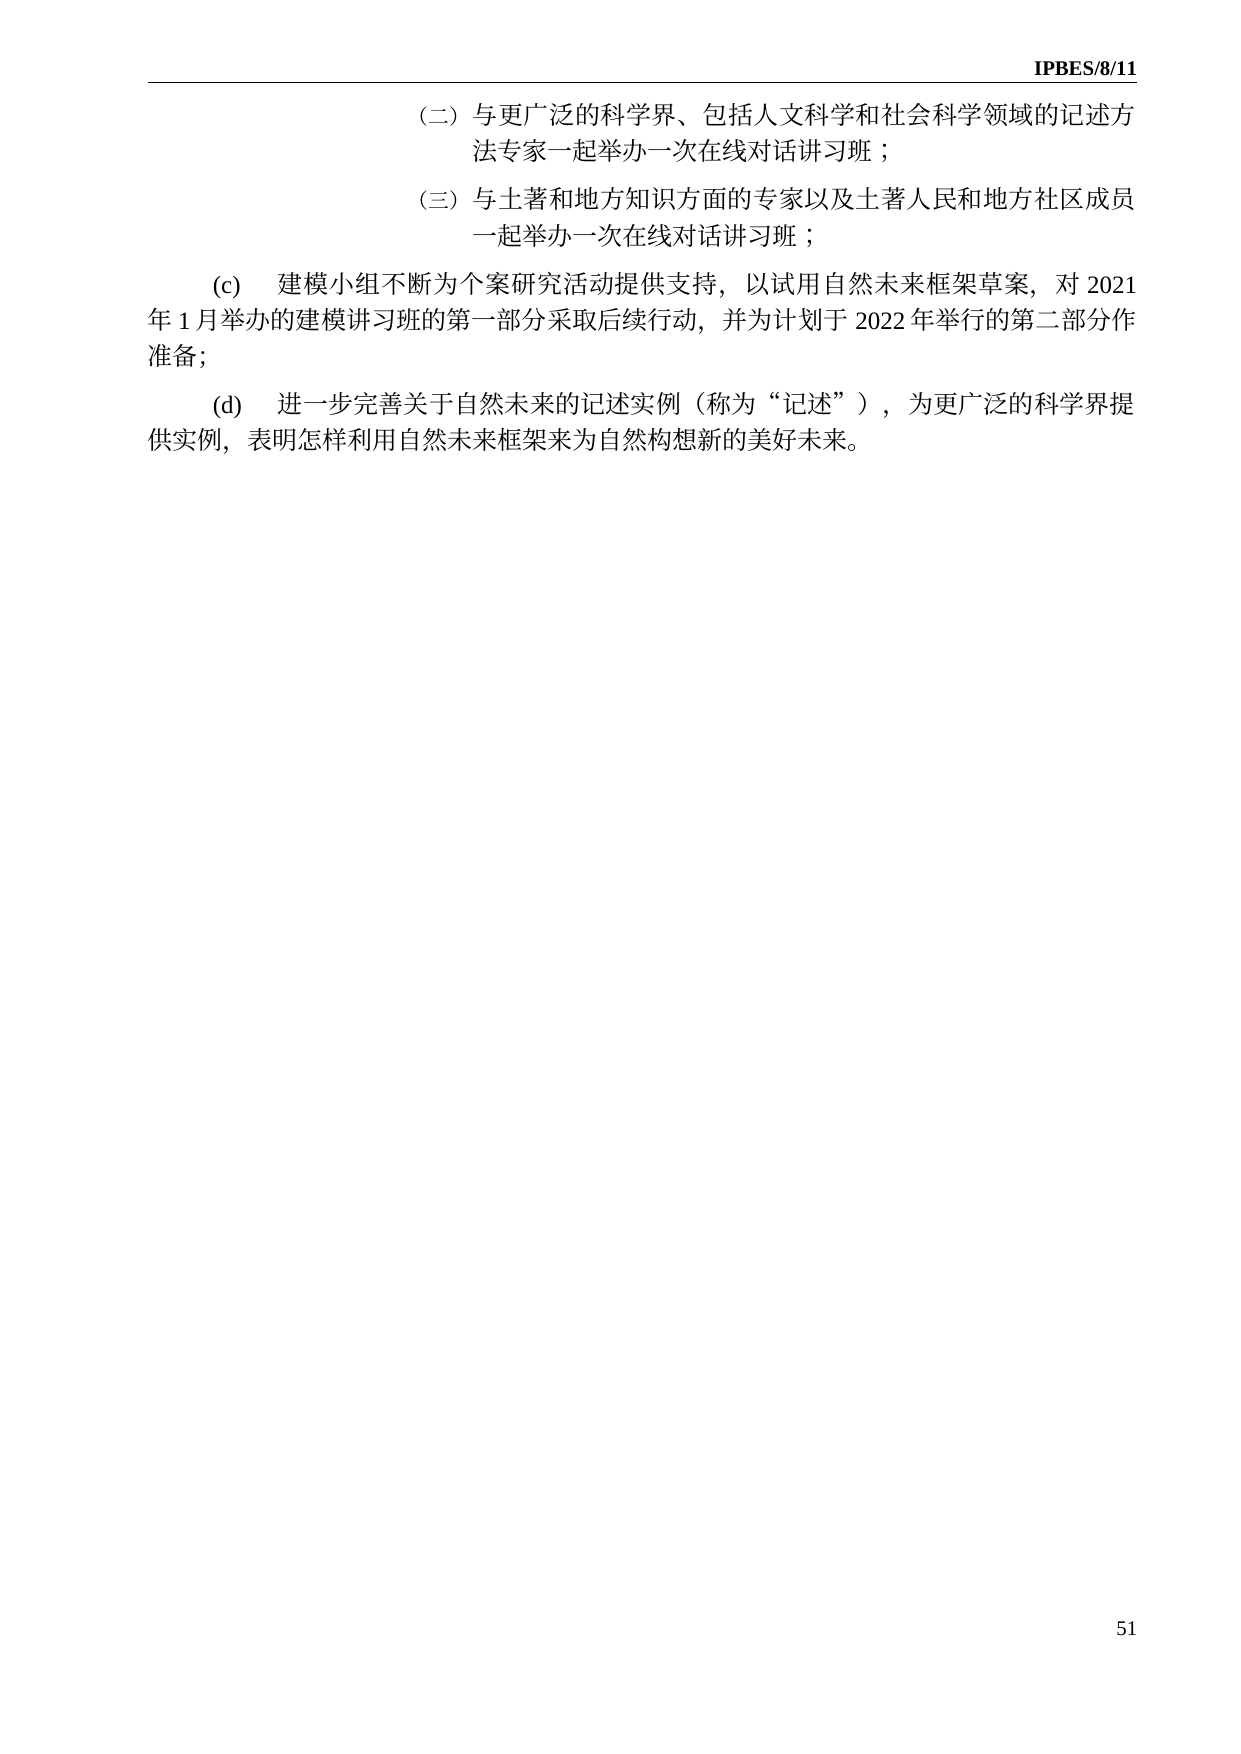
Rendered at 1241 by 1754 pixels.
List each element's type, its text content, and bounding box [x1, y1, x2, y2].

list 建模小组不断为个案研究活动提供支持，以试用自然未来框架草案，对2021年1月举办的建模讲习班的第一部分采取后续行动，并为计划于2022年举行的第二部分作准备； [148, 264, 1137, 372]
list 与更广泛的科学界、包括人文科学和社会科学领域的记述方法专家一起举办一次在线对话讲习班； [408, 96, 1137, 168]
list 与土著和地方知识方面的专家以及土著人民和地方社区成员一起举办一次在线对话讲习班； [408, 180, 1137, 252]
list 进一步完善关于自然未来的记述实例（称为“记述”），为更广泛的科学界提供实例，表明怎样利用自然未来框架来为自然构想新的美好未来。 [148, 385, 1137, 457]
